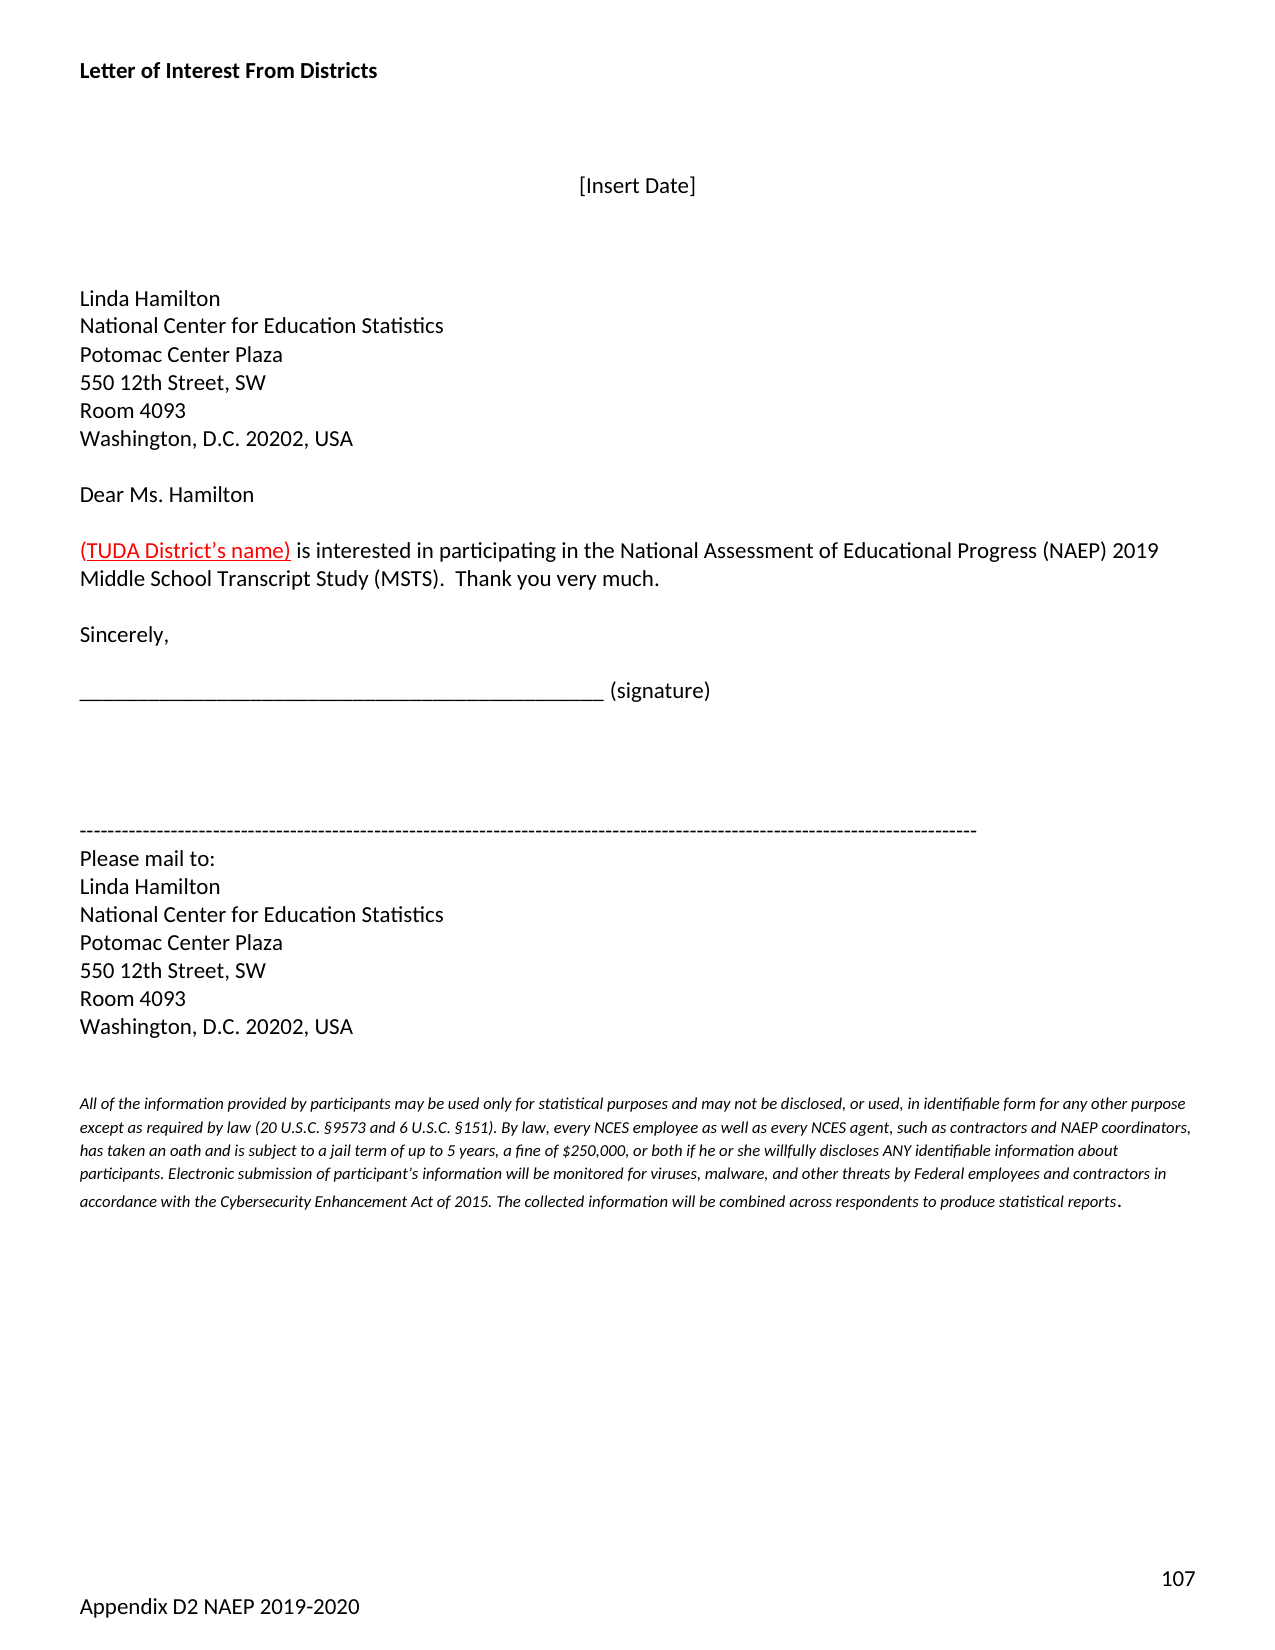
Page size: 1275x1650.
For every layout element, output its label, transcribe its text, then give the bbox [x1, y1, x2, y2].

text Room 4093 [79, 396, 1196, 424]
text Linda Hamilton [79, 872, 1196, 900]
text 550 12th Street, SW [79, 368, 1196, 396]
text (signature) [79, 676, 1196, 704]
text Sincerely, [79, 620, 1196, 648]
text Room 4093 [79, 984, 1196, 1012]
text All of the information provided by participants may be used only for statistical purposes and may not be disclosed, or used, in identifiable form for any other purpose except as required by law (20 U.S.C. §9573 and 6 U.S.C. §151). By law, every NCES employee as well as every NCES agent, such as contractors and NAEP coordinators, has taken an oath and is subject to a jail term of up to 5 years, a fine of $250,000, or both if he or she willfully discloses ANY identifiable information about participants. Electronic submission of participant’s information will be monitored for viruses, malware, and other threats by Federal employees and contractors in accordance with the Cybersecurity Enhancement Act of 2015. The collected information will be combined across respondents to produce statistical reports. [79, 1094, 1196, 1213]
text [Insert Date] [79, 172, 1196, 199]
text National Center for Education Statistics [79, 900, 1196, 928]
text 550 12th Street, SW [79, 956, 1196, 984]
text Letter of Interest From Districts [79, 56, 1196, 84]
text (TUDA District’s name) is interested in participating in the National Assessment of Educational Progress (NAEP) 2019 Middle School Transcript Study (MSTS). Thank you very much. [79, 536, 1196, 592]
text Dear Ms. Hamilton [79, 480, 1196, 508]
text National Center for Education Statistics [79, 312, 1196, 340]
text Potomac Center Plaza [79, 928, 1196, 956]
text Potomac Center Plaza [79, 340, 1196, 368]
text Please mail to: [79, 844, 1196, 872]
text Washington, D.C. 20202, USA [79, 1012, 1196, 1040]
text Linda Hamilton [79, 284, 1196, 312]
text Washington, D.C. 20202, USA [79, 424, 1196, 452]
